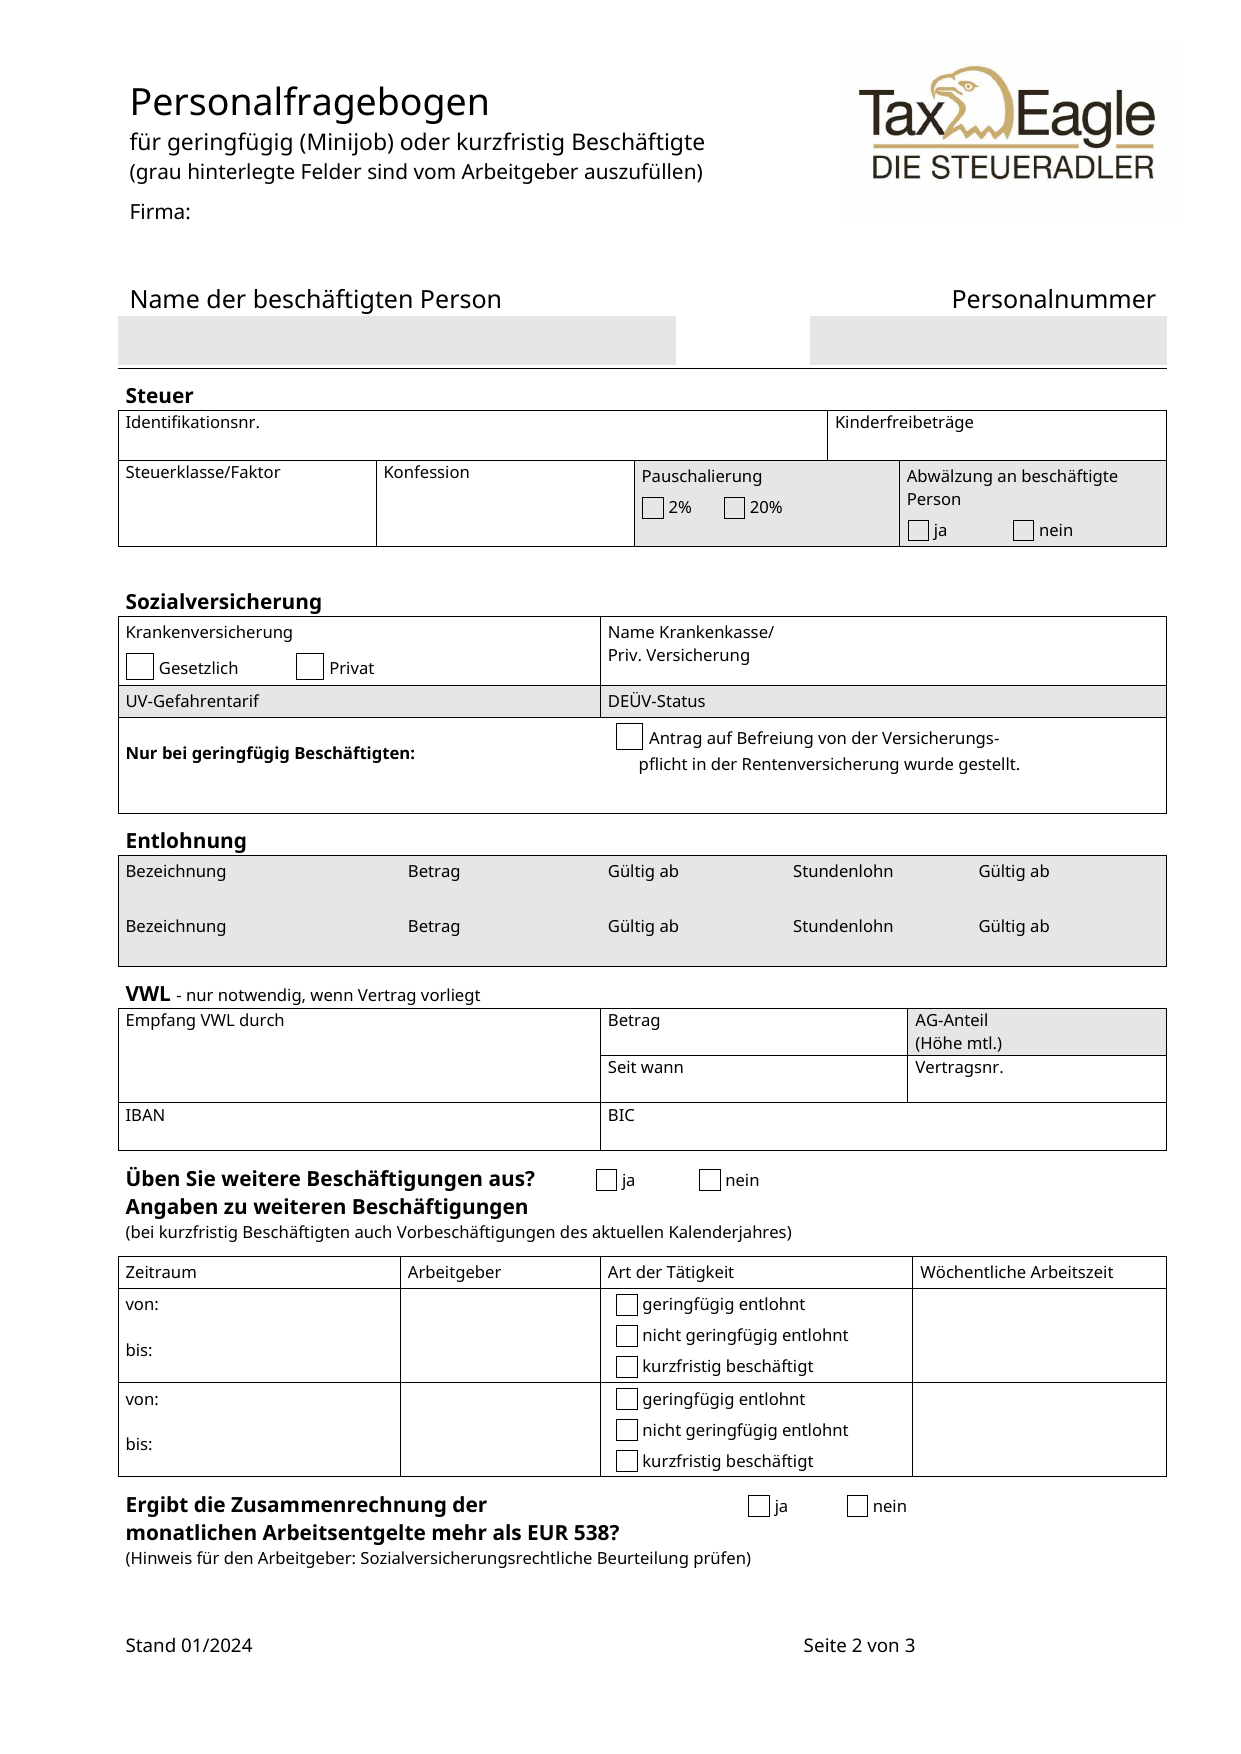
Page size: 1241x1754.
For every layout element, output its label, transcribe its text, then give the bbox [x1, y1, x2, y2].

table_cell [913, 1383, 1166, 1476]
table_cell Kinderfreibeträge [828, 411, 1166, 460]
table_cell Gültig ab [600, 911, 786, 966]
table_cell Antrag auf Befreiung von der Versicherungs- pflicht in der Rentenversicherung wurde gestellt. [600, 718, 1166, 812]
table_cell UV-Gefahrentarif [119, 686, 600, 717]
table_cell geringfügig entlohnt nicht geringfügig entlohnt kurzfristig beschäftigt [601, 1383, 912, 1476]
table_cell Steuerklasse/Faktor [119, 461, 376, 546]
table_cell Bezeichnung [119, 911, 400, 966]
table_cell Gültig ab [971, 911, 1166, 966]
table_cell Entlohnung [118, 814, 1167, 854]
table_cell Wöchentliche Arbeitszeit [913, 1257, 1166, 1288]
table_cell Sozialversicherung [118, 547, 1167, 616]
table_cell Betrag [400, 856, 600, 911]
table_cell VWL - nur notwendig, wenn Vertrag vorliegt [118, 967, 1167, 1007]
table_cell [401, 1383, 600, 1476]
table_cell Gültig ab [971, 856, 1166, 911]
table_cell Arbeitgeber [401, 1257, 600, 1288]
table_cell Zeitraum [119, 1257, 400, 1288]
table_cell von: bis: [119, 1289, 400, 1382]
table_cell von: bis: [119, 1383, 400, 1476]
table_cell [401, 1289, 600, 1382]
table_cell Art der Tätigkeit [601, 1257, 912, 1288]
table_cell Betrag [400, 911, 600, 966]
table_cell [913, 1289, 1166, 1382]
table_cell Nur bei geringfügig Beschäftigten: [119, 718, 600, 812]
table_cell Angaben zu weiteren Beschäftigungen (bei kurzfristig Beschäftigten auch Vorbeschäftigungen des aktuellen Kalenderjahres) [118, 1192, 1167, 1256]
table_cell Stundenlohn [786, 856, 971, 911]
table_cell Ergibt die Zusammenrechnung der ja nein monatlichen Arbeitsentgelte mehr als EUR 538? (Hinweis für den Arbeitgeber: Sozialversicherungsrechtliche Beurteilung prüfen) [118, 1477, 1167, 1569]
table_cell Empfang VWL durch [119, 1009, 600, 1102]
table_cell Bezeichnung [119, 856, 400, 911]
table_cell Krankenversicherung Gesetzlich Privat [119, 617, 600, 685]
table_cell Vertragsnr. [908, 1056, 1166, 1102]
table_cell IBAN [119, 1103, 600, 1150]
table_cell Üben Sie weitere Beschäftigungen aus? ja nein [118, 1151, 1167, 1192]
table_cell Seit wann [601, 1056, 907, 1102]
table_cell Name Krankenkasse/ Priv. Versicherung [601, 617, 1166, 685]
table_cell BIC [601, 1103, 1166, 1150]
picture [840, 45, 1181, 221]
table_cell Stundenlohn [786, 911, 971, 966]
table_cell Abwälzung an beschäftigte Person ja nein [900, 461, 1166, 546]
table_cell Konfession [377, 461, 634, 546]
table_cell DEÜV-Status [601, 686, 1166, 717]
table_cell geringfügig entlohnt nicht geringfügig entlohnt kurzfristig beschäftigt [601, 1289, 912, 1382]
table_cell Gültig ab [600, 856, 786, 911]
table_cell AG-Anteil (Höhe mtl.) [908, 1009, 1166, 1055]
table_cell Betrag [601, 1009, 907, 1055]
table_header Steuer [118, 369, 1167, 409]
table_cell Identifikationsnr. [119, 411, 827, 460]
table_cell Pauschalierung 2% 20% [635, 461, 899, 546]
